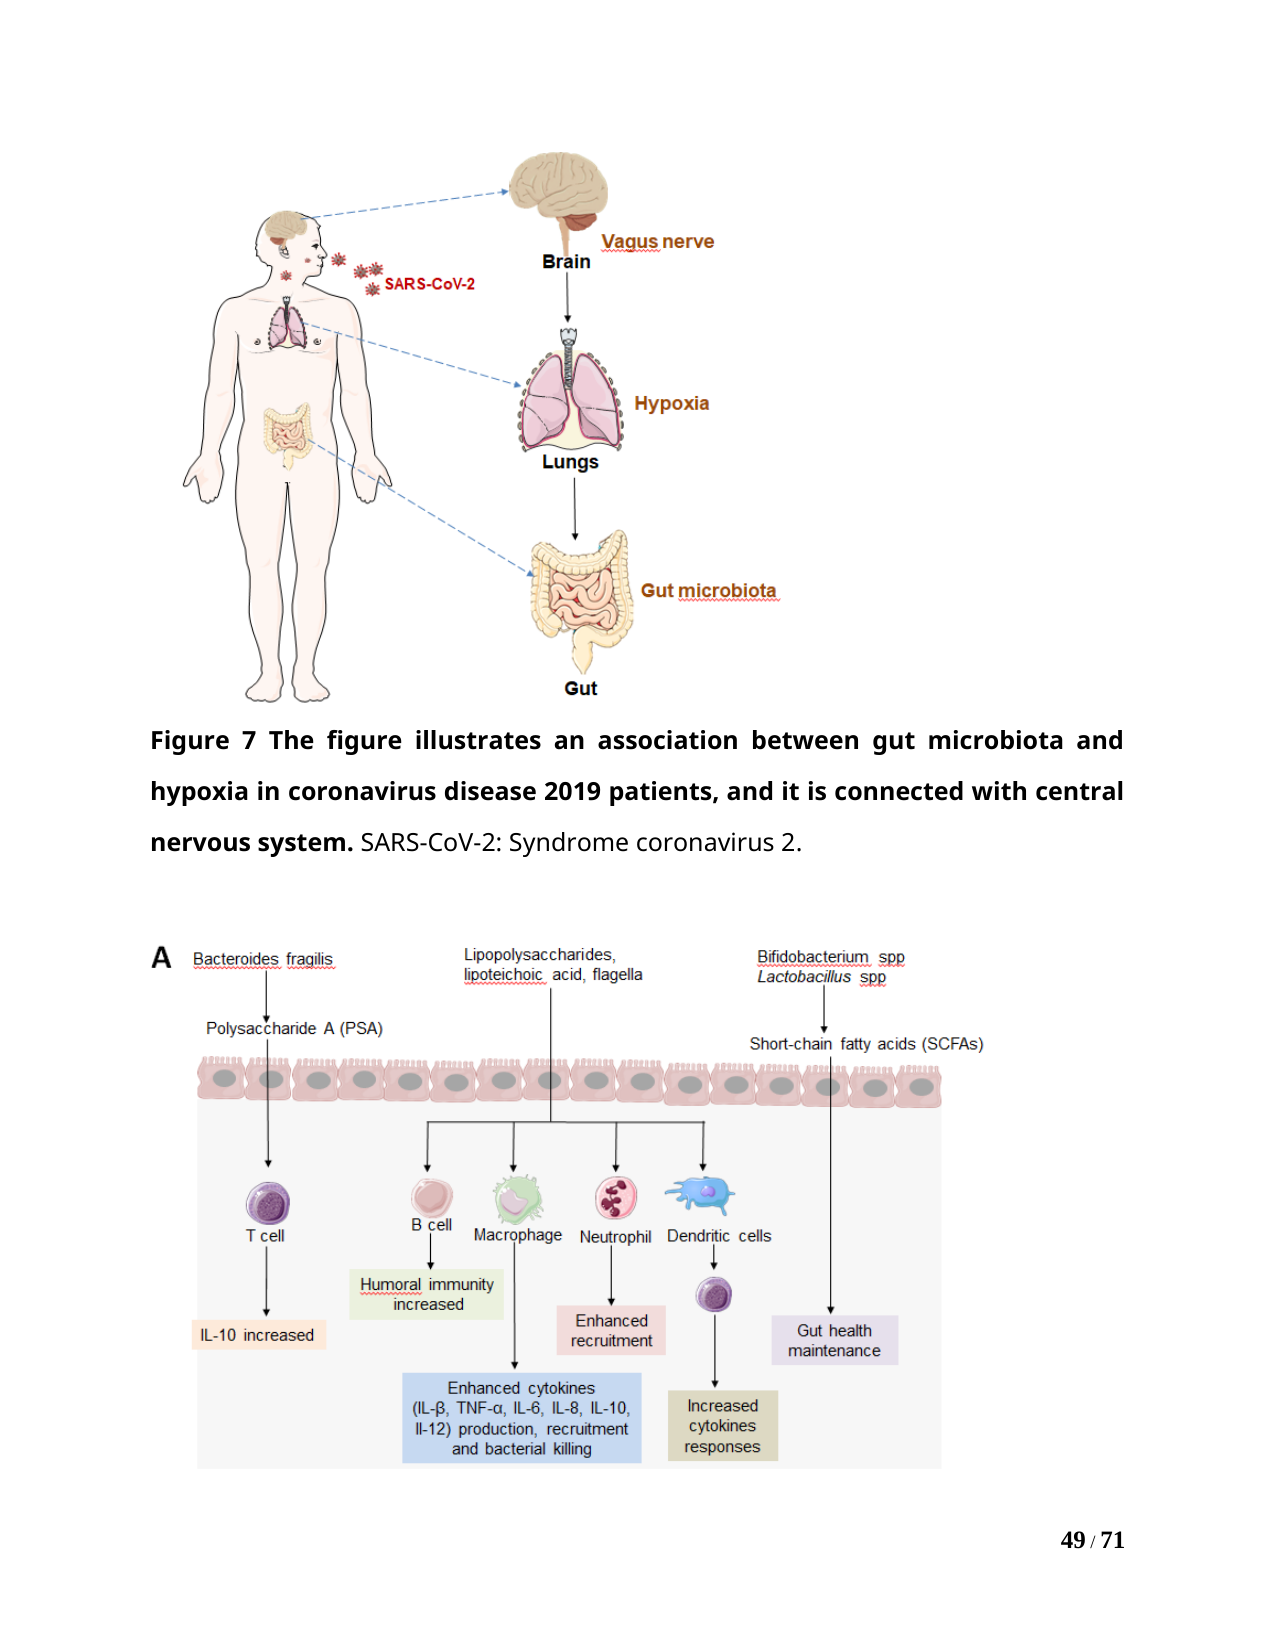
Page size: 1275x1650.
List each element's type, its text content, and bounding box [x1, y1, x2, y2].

picture [150, 926, 1001, 1492]
picture [150, 150, 815, 709]
text Figure 7 The figure illustrates an association between gut microbiota and hypoxia in coronavirus disease 2019 patients, and it is connected with central nervous system. SARS-CoV-2: Syndrome coronavirus 2. [150, 723, 1125, 859]
